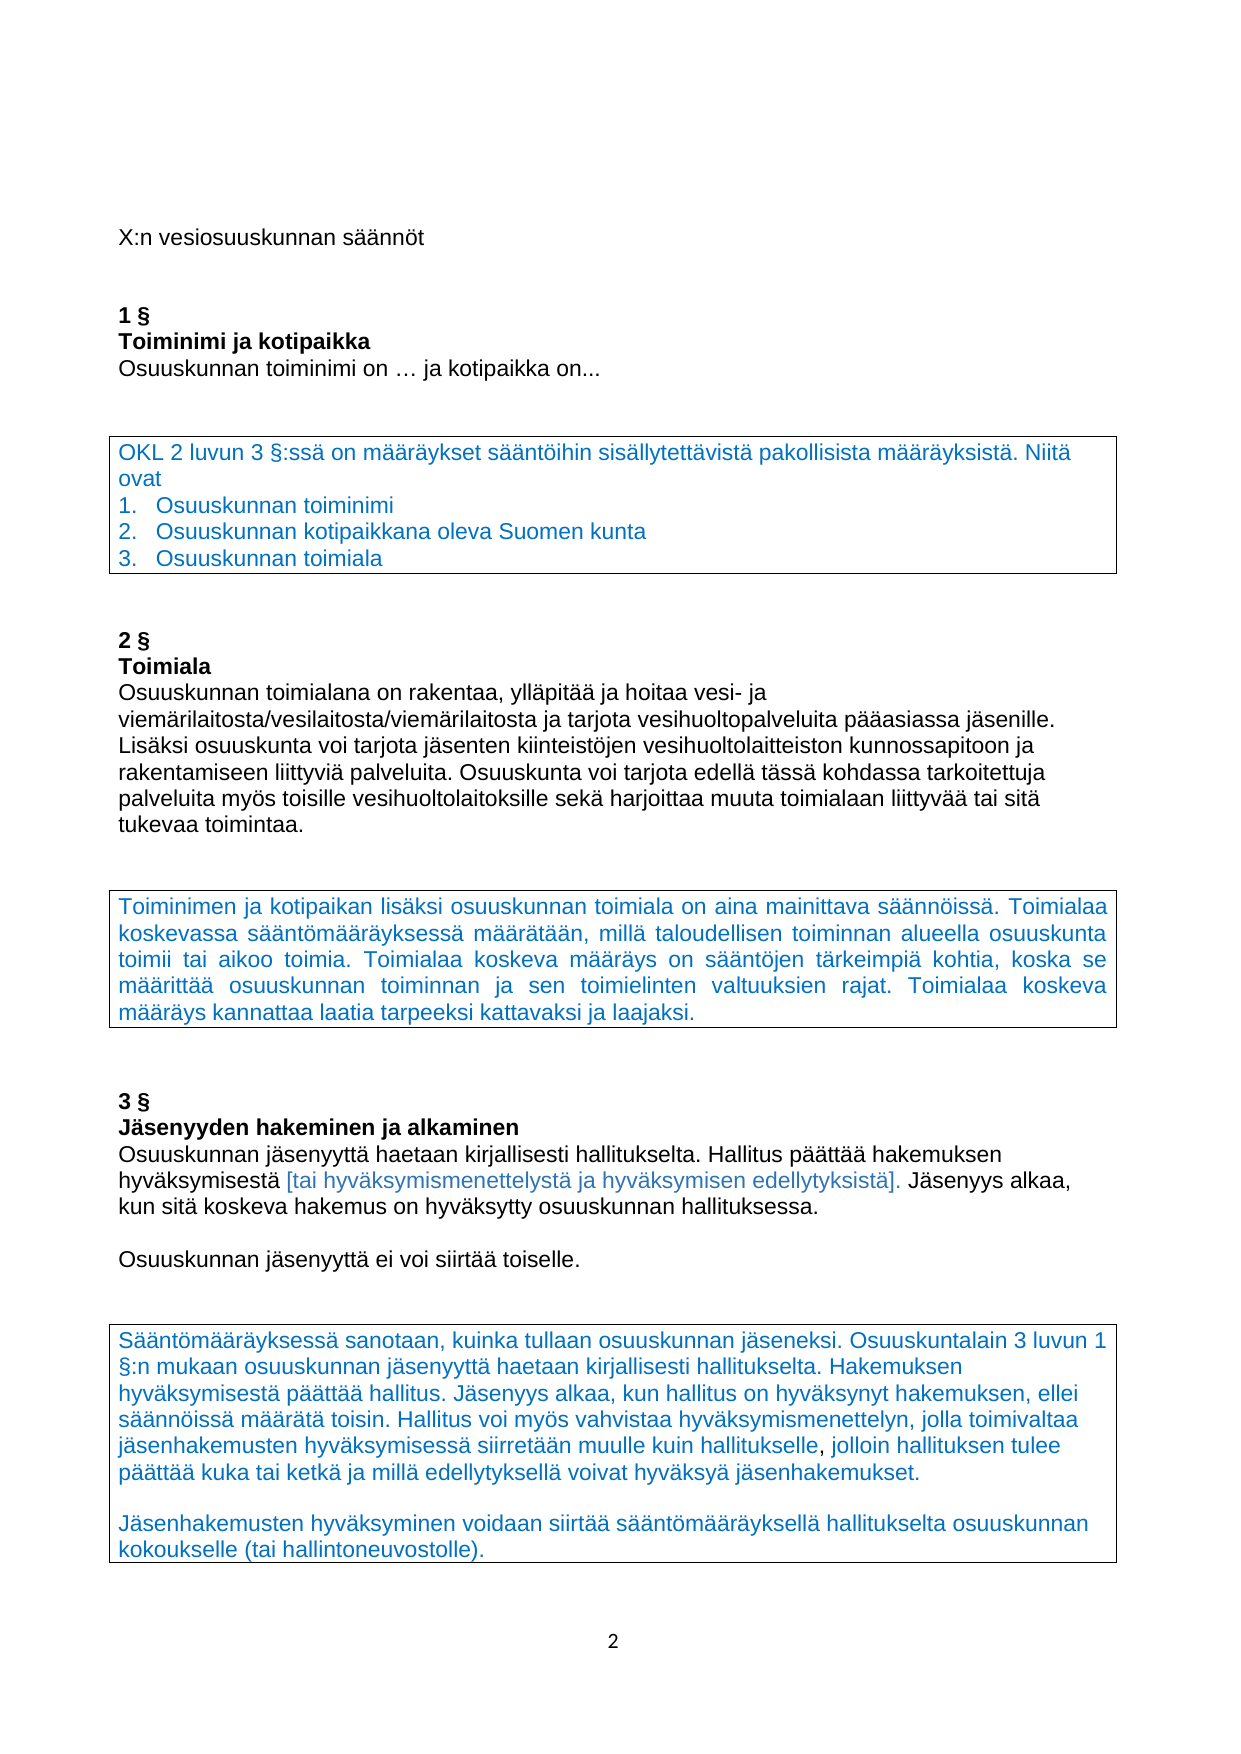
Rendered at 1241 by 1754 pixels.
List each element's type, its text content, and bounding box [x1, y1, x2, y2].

list Osuuskunnan toimiala [110, 541, 1116, 573]
text 1 § [118, 302, 1107, 328]
text Toimiala [118, 653, 1107, 679]
text Toiminimi ja kotipaikka [118, 328, 1107, 354]
text 2 § [118, 627, 1107, 653]
text Toiminimen ja kotipaikan lisäksi osuuskunnan toimiala on aina mainittava säännöissä. Toimialaa koskevassa sääntömääräyksessä määrätään, millä taloudellisen toiminnan alueella osuuskunta toimii tai aikoo toimia. Toimialaa koskeva määräys on sääntöjen tärkeimpiä kohtia, koska se määrittää osuuskunnan toiminnan ja sen toimielinten valtuuksien rajat. Toimialaa koskeva määräys kannattaa laatia tarpeeksi kattavaksi ja laajaksi. [110, 891, 1116, 1027]
list Osuuskunnan toiminimi [118, 492, 1107, 518]
text 3 § [118, 1088, 1107, 1114]
text Osuuskunnan toiminimi on … ja kotipaikka on... [118, 354, 1107, 381]
text Jäsenhakemusten hyväksyminen voidaan siirtää sääntömääräyksellä hallitukselta osuuskunnan kokoukselle (tai hallintoneuvostolle). [110, 1507, 1116, 1562]
text X:n vesiosuuskunnan säännöt [118, 224, 1107, 250]
text Osuuskunnan jäsenyyttä haetaan kirjallisesti hallitukselta. Hallitus päättää hakemuksen hyväksymisestä [tai hyväksymismenettelystä ja hyväksymisen edellytyksistä]. Jäsenyys alkaa, kun sitä koskeva hakemus on hyväksytty osuuskunnan hallituksessa. [118, 1141, 1107, 1220]
text OKL 2 luvun 3 §:ssä on määräykset sääntöihin sisällytettävistä pakollisista määräyksistä. Niitä ovat [110, 437, 1116, 492]
text Osuuskunnan jäsenyyttä ei voi siirtää toiselle. [118, 1246, 1107, 1272]
text Sääntömääräyksessä sanotaan, kuinka tullaan osuuskunnan jäseneksi. Osuuskuntalain 3 luvun 1 §:n mukaan osuuskunnan jäsenyyttä haetaan kirjallisesti hallitukselta. Hakemuksen hyväksymisestä päättää hallitus. Jäsenyys alkaa, kun hallitus on hyväksynyt hakemuksen, ellei säännöissä määrätä toisin. Hallitus voi myös vahvistaa hyväksymismenettelyn, jolla toimivaltaa jäsenhakemusten hyväksymisessä siirretään muulle kuin hallitukselle, jolloin hallituksen tulee päättää kuka tai ketkä ja millä edellytyksellä voivat hyväksyä jäsenhakemukset. [110, 1325, 1116, 1485]
text Osuuskunnan toimialana on rakentaa, ylläpitää ja hoitaa vesi- ja viemärilaitosta/vesilaitosta/viemärilaitosta ja tarjota vesihuoltopalveluita pääasiassa jäsenille. Lisäksi osuuskunta voi tarjota jäsenten kiinteistöjen vesihuoltolaitteiston kunnossapitoon ja rakentamiseen liittyviä palveluita. Osuuskunta voi tarjota edellä tässä kohdassa tarkoitettuja palveluita myös toisille vesihuoltolaitoksille sekä harjoittaa muuta toimialaan liittyvää tai sitä tukevaa toimintaa. [118, 679, 1107, 837]
list Osuuskunnan kotipaikkana oleva Suomen kunta [118, 518, 1107, 541]
text Jäsenyyden hakeminen ja alkaminen [118, 1114, 1107, 1141]
